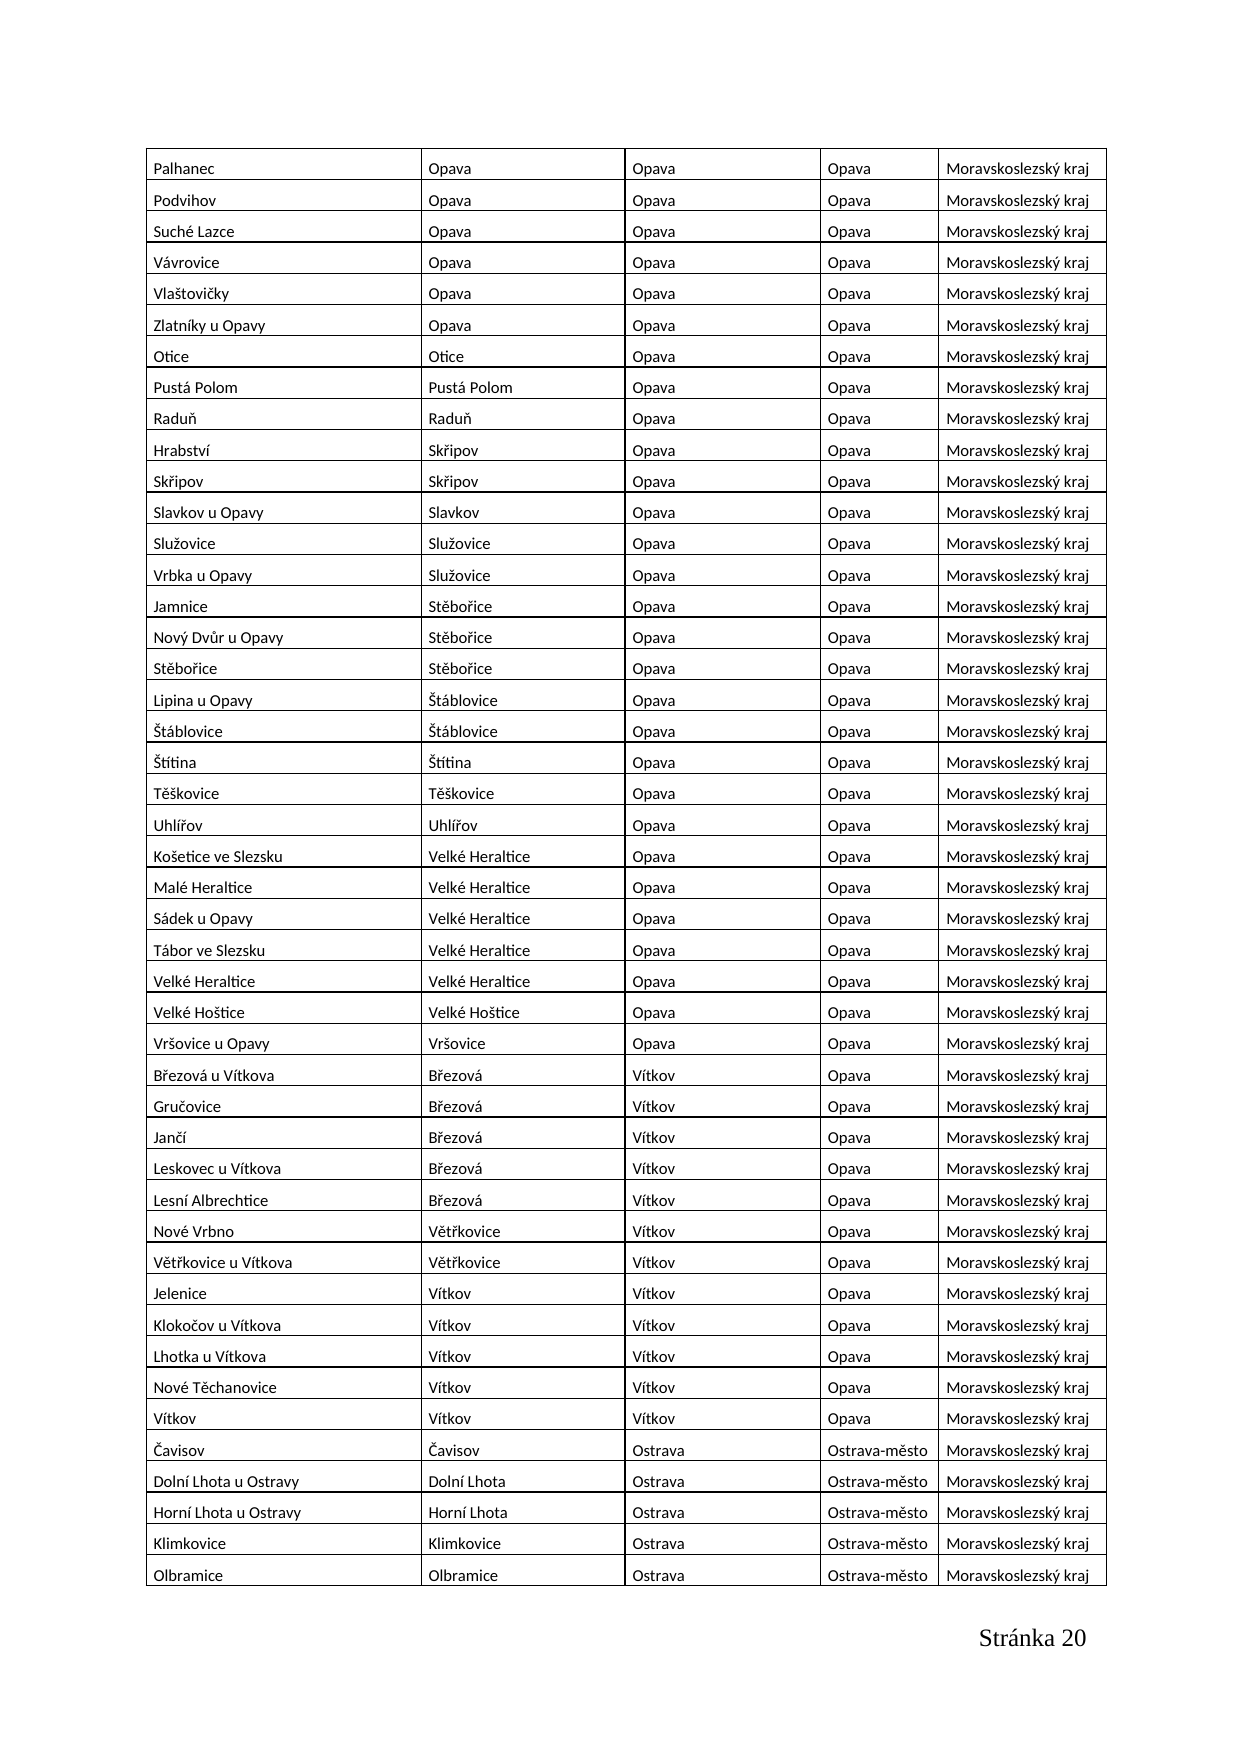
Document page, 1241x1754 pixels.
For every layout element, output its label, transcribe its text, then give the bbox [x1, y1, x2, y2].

table_cell Čavisov [147, 1430, 421, 1460]
table_cell Opava [821, 1055, 938, 1085]
table_cell Opava [821, 1368, 938, 1398]
table_cell Těškovice [422, 774, 624, 804]
table_cell Služovice [422, 555, 624, 585]
table_cell Malé Heraltice [147, 868, 421, 898]
table_cell Vítkov [626, 1118, 820, 1148]
table_cell Čavisov [422, 1430, 624, 1460]
table_cell Štítina [147, 743, 421, 773]
table_cell Opava [422, 243, 624, 273]
table_cell Opava [821, 1149, 938, 1179]
table_cell Jelenice [147, 1274, 421, 1304]
table_cell Opava [821, 805, 938, 835]
table_cell Vítkov [626, 1211, 820, 1241]
table_cell Opava [821, 899, 938, 929]
table_cell Skřipov [422, 430, 624, 460]
table_cell Těškovice [147, 774, 421, 804]
table_cell Lipina u Opavy [147, 680, 421, 710]
table_cell Opava [821, 1118, 938, 1148]
table_cell Větřkovice [422, 1211, 624, 1241]
table_cell Jančí [147, 1118, 421, 1148]
table_cell Moravskoslezský kraj [939, 211, 1106, 241]
table_cell Opava [821, 836, 938, 866]
table_cell Klimkovice [147, 1524, 421, 1554]
table_cell Opava [821, 149, 938, 179]
table_cell Služovice [147, 524, 421, 554]
table_cell Opava [626, 368, 820, 398]
table_cell Větřkovice u Vítkova [147, 1243, 421, 1273]
table_cell Opava [626, 649, 820, 679]
table_cell Opava [821, 868, 938, 898]
table_cell Opava [626, 961, 820, 991]
table_cell Opava [422, 211, 624, 241]
table_cell Moravskoslezský kraj [939, 1493, 1106, 1523]
table_cell Opava [821, 649, 938, 679]
table_cell Vítkov [626, 1368, 820, 1398]
table_cell Moravskoslezský kraj [939, 399, 1106, 429]
table_cell Vítkov [626, 1336, 820, 1366]
table_cell Velké Heraltice [422, 836, 624, 866]
table_cell Vítkov [422, 1274, 624, 1304]
table_cell Moravskoslezský kraj [939, 1024, 1106, 1054]
table_cell Opava [626, 680, 820, 710]
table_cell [939, 149, 1106, 179]
table_cell Moravskoslezský kraj [939, 1399, 1106, 1429]
table_cell Vršovice [422, 1024, 624, 1054]
table_cell Opava [821, 774, 938, 804]
table_cell Opava [821, 1024, 938, 1054]
table_cell Moravskoslezský kraj [939, 1274, 1106, 1304]
table_cell Klokočov u Vítkova [147, 1305, 421, 1335]
table_cell Moravskoslezský kraj [939, 524, 1106, 554]
table_cell Opava [821, 1274, 938, 1304]
table_cell Vítkov [626, 1399, 820, 1429]
table_cell Dolní Lhota u Ostravy [147, 1461, 421, 1491]
table_cell Opava [626, 930, 820, 960]
table_cell Moravskoslezský kraj [939, 305, 1106, 335]
table_cell Opava [626, 836, 820, 866]
table_cell Ostrava [626, 1430, 820, 1460]
table_cell Opava [626, 774, 820, 804]
table_cell Služovice [422, 524, 624, 554]
table_cell Velké Heraltice [422, 930, 624, 960]
table_cell Štáblovice [422, 711, 624, 741]
table_cell Opava [626, 555, 820, 585]
table_cell Ostrava [626, 1461, 820, 1491]
table_cell Opava [821, 336, 938, 366]
table_cell Opava [821, 930, 938, 960]
table_cell Moravskoslezský kraj [939, 930, 1106, 960]
table_cell Vršovice u Opavy [147, 1024, 421, 1054]
table_cell Gručovice [147, 1086, 421, 1116]
table_cell Opava [626, 993, 820, 1023]
table_cell Štáblovice [422, 680, 624, 710]
table_cell Vítkov [626, 1055, 820, 1085]
table_cell Opava [821, 555, 938, 585]
table_cell Moravskoslezský kraj [939, 1305, 1106, 1335]
table_cell Hrabství [147, 430, 421, 460]
table_cell Stěbořice [422, 618, 624, 648]
table_cell Pustá Polom [147, 368, 421, 398]
table_cell Stěbořice [422, 649, 624, 679]
table_cell Moravskoslezský kraj [939, 961, 1106, 991]
table_cell Moravskoslezský kraj [939, 774, 1106, 804]
table_cell Nové Vrbno [147, 1211, 421, 1241]
table_cell Opava [821, 461, 938, 491]
table_cell Březová [422, 1180, 624, 1210]
table_cell Moravskoslezský kraj [939, 868, 1106, 898]
table_cell Moravskoslezský kraj [939, 1336, 1106, 1366]
table_cell Moravskoslezský kraj [939, 711, 1106, 741]
table_cell Opava [821, 211, 938, 241]
table_cell Otice [422, 336, 624, 366]
table_cell Moravskoslezský kraj [939, 1524, 1106, 1554]
table_cell Opava [626, 211, 820, 241]
table_cell Moravskoslezský kraj [939, 430, 1106, 460]
table_cell Opava [821, 961, 938, 991]
table_cell Opava [821, 274, 938, 304]
table_cell Březová [422, 1086, 624, 1116]
table_cell Opava [626, 618, 820, 648]
table_cell Opava [626, 430, 820, 460]
table_cell Opava [626, 711, 820, 741]
table_cell Moravskoslezský kraj [939, 899, 1106, 929]
table_cell Vlaštovičky [147, 274, 421, 304]
table_cell Opava [626, 180, 820, 210]
table_cell Opava [821, 180, 938, 210]
table_cell Moravskoslezský kraj [939, 274, 1106, 304]
table_cell Moravskoslezský kraj [939, 1180, 1106, 1210]
table_cell Skřipov [422, 461, 624, 491]
table_cell Opava [626, 461, 820, 491]
table_cell Moravskoslezský kraj [939, 993, 1106, 1023]
table_cell Vítkov [626, 1243, 820, 1273]
table_cell Pustá Polom [422, 368, 624, 398]
table_cell Ostrava-město [821, 1461, 938, 1491]
table_cell Opava [821, 1180, 938, 1210]
table_cell Nový Dvůr u Opavy [147, 618, 421, 648]
table_cell Moravskoslezský kraj [939, 493, 1106, 523]
table_cell Moravskoslezský kraj [939, 1211, 1106, 1241]
table_cell Sádek u Opavy [147, 899, 421, 929]
table_cell Velké Heraltice [422, 961, 624, 991]
table_cell Moravskoslezský kraj [939, 555, 1106, 585]
table_cell Opava [821, 1243, 938, 1273]
table_cell Opava [626, 336, 820, 366]
table_cell Moravskoslezský kraj [939, 1430, 1106, 1460]
table_cell Slavkov [422, 493, 624, 523]
table_cell Lesní Albrechtice [147, 1180, 421, 1210]
table_cell Březová [422, 1118, 624, 1148]
table_cell Opava [626, 493, 820, 523]
table_cell Vítkov [422, 1305, 624, 1335]
table_cell Moravskoslezský kraj [939, 836, 1106, 866]
table_cell Velké Hoštice [422, 993, 624, 1023]
table_cell Slavkov u Opavy [147, 493, 421, 523]
table_cell Moravskoslezský kraj [939, 680, 1106, 710]
table_cell Tábor ve Slezsku [147, 930, 421, 960]
table_cell Klimkovice [422, 1524, 624, 1554]
table_cell Moravskoslezský kraj [939, 1149, 1106, 1179]
table_cell Moravskoslezský kraj [939, 805, 1106, 835]
table_cell Vítkov [626, 1180, 820, 1210]
table_cell Opava [821, 368, 938, 398]
table_cell Opava [626, 274, 820, 304]
table_cell Skřipov [147, 461, 421, 491]
table_cell Moravskoslezský kraj [939, 649, 1106, 679]
table_cell Opava [821, 680, 938, 710]
table_cell Dolní Lhota [422, 1461, 624, 1491]
table_cell Štáblovice [147, 711, 421, 741]
table_cell Raduň [147, 399, 421, 429]
table_cell Moravskoslezský kraj [939, 180, 1106, 210]
table_cell Vrbka u Opavy [147, 555, 421, 585]
table_cell Velké Heraltice [422, 868, 624, 898]
table_cell Nové Těchanovice [147, 1368, 421, 1398]
table_cell Moravskoslezský kraj [939, 1461, 1106, 1491]
table_cell Opava [626, 743, 820, 773]
table_cell Moravskoslezský kraj [939, 618, 1106, 648]
table_cell Vítkov [422, 1399, 624, 1429]
table_cell Velké Hoštice [147, 993, 421, 1023]
table_cell Opava [821, 711, 938, 741]
table_cell Uhlířov [147, 805, 421, 835]
table_cell Vítkov [626, 1086, 820, 1116]
table_cell Opava [821, 243, 938, 273]
table_cell Zlatníky u Opavy [147, 305, 421, 335]
table_cell Opava [626, 149, 820, 179]
table_cell Vítkov [422, 1368, 624, 1398]
table_cell Ostrava-město [821, 1555, 938, 1585]
table_cell Olbramice [422, 1555, 624, 1585]
table_cell Opava [821, 1399, 938, 1429]
table_cell Vítkov [626, 1305, 820, 1335]
table_cell Opava [626, 868, 820, 898]
table_cell Horní Lhota u Ostravy [147, 1493, 421, 1523]
table_cell Ostrava-město [821, 1430, 938, 1460]
table_cell Velké Heraltice [422, 899, 624, 929]
table_cell Opava [821, 493, 938, 523]
table_cell Podvihov [147, 180, 421, 210]
table_cell Opava [821, 586, 938, 616]
table_cell Březová u Vítkova [147, 1055, 421, 1085]
table_cell Otice [147, 336, 421, 366]
table_cell Opava [821, 1211, 938, 1241]
table_cell Ostrava [626, 1524, 820, 1554]
table_cell Moravskoslezský kraj [939, 1243, 1106, 1273]
table_cell Vítkov [147, 1399, 421, 1429]
table_cell Opava [626, 586, 820, 616]
table_cell Leskovec u Vítkova [147, 1149, 421, 1179]
table_cell Olbramice [147, 1555, 421, 1585]
table_cell Moravskoslezský kraj [939, 336, 1106, 366]
table_cell Opava [821, 399, 938, 429]
table_cell Horní Lhota [422, 1493, 624, 1523]
table_cell Opava [626, 899, 820, 929]
table_cell Lhotka u Vítkova [147, 1336, 421, 1366]
table_cell Moravskoslezský kraj [939, 743, 1106, 773]
table_cell Moravskoslezský kraj [939, 1086, 1106, 1116]
table_cell Vítkov [422, 1336, 624, 1366]
table_cell Raduň [422, 399, 624, 429]
table_cell Uhlířov [422, 805, 624, 835]
table_cell Opava [821, 743, 938, 773]
table_cell Moravskoslezský kraj [939, 1055, 1106, 1085]
table_cell Ostrava [626, 1493, 820, 1523]
table_cell Opava [821, 993, 938, 1023]
table_cell Stěbořice [147, 649, 421, 679]
table_cell Březová [422, 1149, 624, 1179]
table_cell Opava [422, 149, 624, 179]
table_cell Opava [422, 274, 624, 304]
table_cell Opava [626, 524, 820, 554]
table_cell Moravskoslezský kraj [939, 461, 1106, 491]
table_cell Jamnice [147, 586, 421, 616]
table_cell Opava [821, 1336, 938, 1366]
table_cell Moravskoslezský kraj [939, 1368, 1106, 1398]
table_cell Opava [626, 305, 820, 335]
table_cell Ostrava-město [821, 1493, 938, 1523]
table_cell Opava [422, 180, 624, 210]
table_cell Moravskoslezský kraj [939, 1118, 1106, 1148]
table_cell Opava [626, 805, 820, 835]
table_cell Opava [626, 399, 820, 429]
table_cell Opava [422, 305, 624, 335]
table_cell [939, 1555, 1106, 1585]
table_cell Opava [821, 524, 938, 554]
table_cell Velké Heraltice [147, 961, 421, 991]
table_cell Opava [626, 1024, 820, 1054]
table_cell Štítina [422, 743, 624, 773]
table_cell Větřkovice [422, 1243, 624, 1273]
table_cell Opava [821, 1305, 938, 1335]
table_cell Vítkov [626, 1274, 820, 1304]
table_cell Košetice ve Slezsku [147, 836, 421, 866]
table_cell Vítkov [626, 1149, 820, 1179]
table_cell Moravskoslezský kraj [939, 368, 1106, 398]
table_cell Vávrovice [147, 243, 421, 273]
table_cell Palhanec [147, 149, 421, 179]
table_cell Moravskoslezský kraj [939, 586, 1106, 616]
table_cell Ostrava-město [821, 1524, 938, 1554]
table_cell Stěbořice [422, 586, 624, 616]
table_cell Opava [821, 430, 938, 460]
table_cell Opava [626, 243, 820, 273]
table_cell Opava [821, 1086, 938, 1116]
table_cell Opava [821, 618, 938, 648]
table_cell Moravskoslezský kraj [939, 243, 1106, 273]
table_cell Ostrava [626, 1555, 820, 1585]
table_cell Suché Lazce [147, 211, 421, 241]
table_cell Březová [422, 1055, 624, 1085]
table_cell Opava [821, 305, 938, 335]
